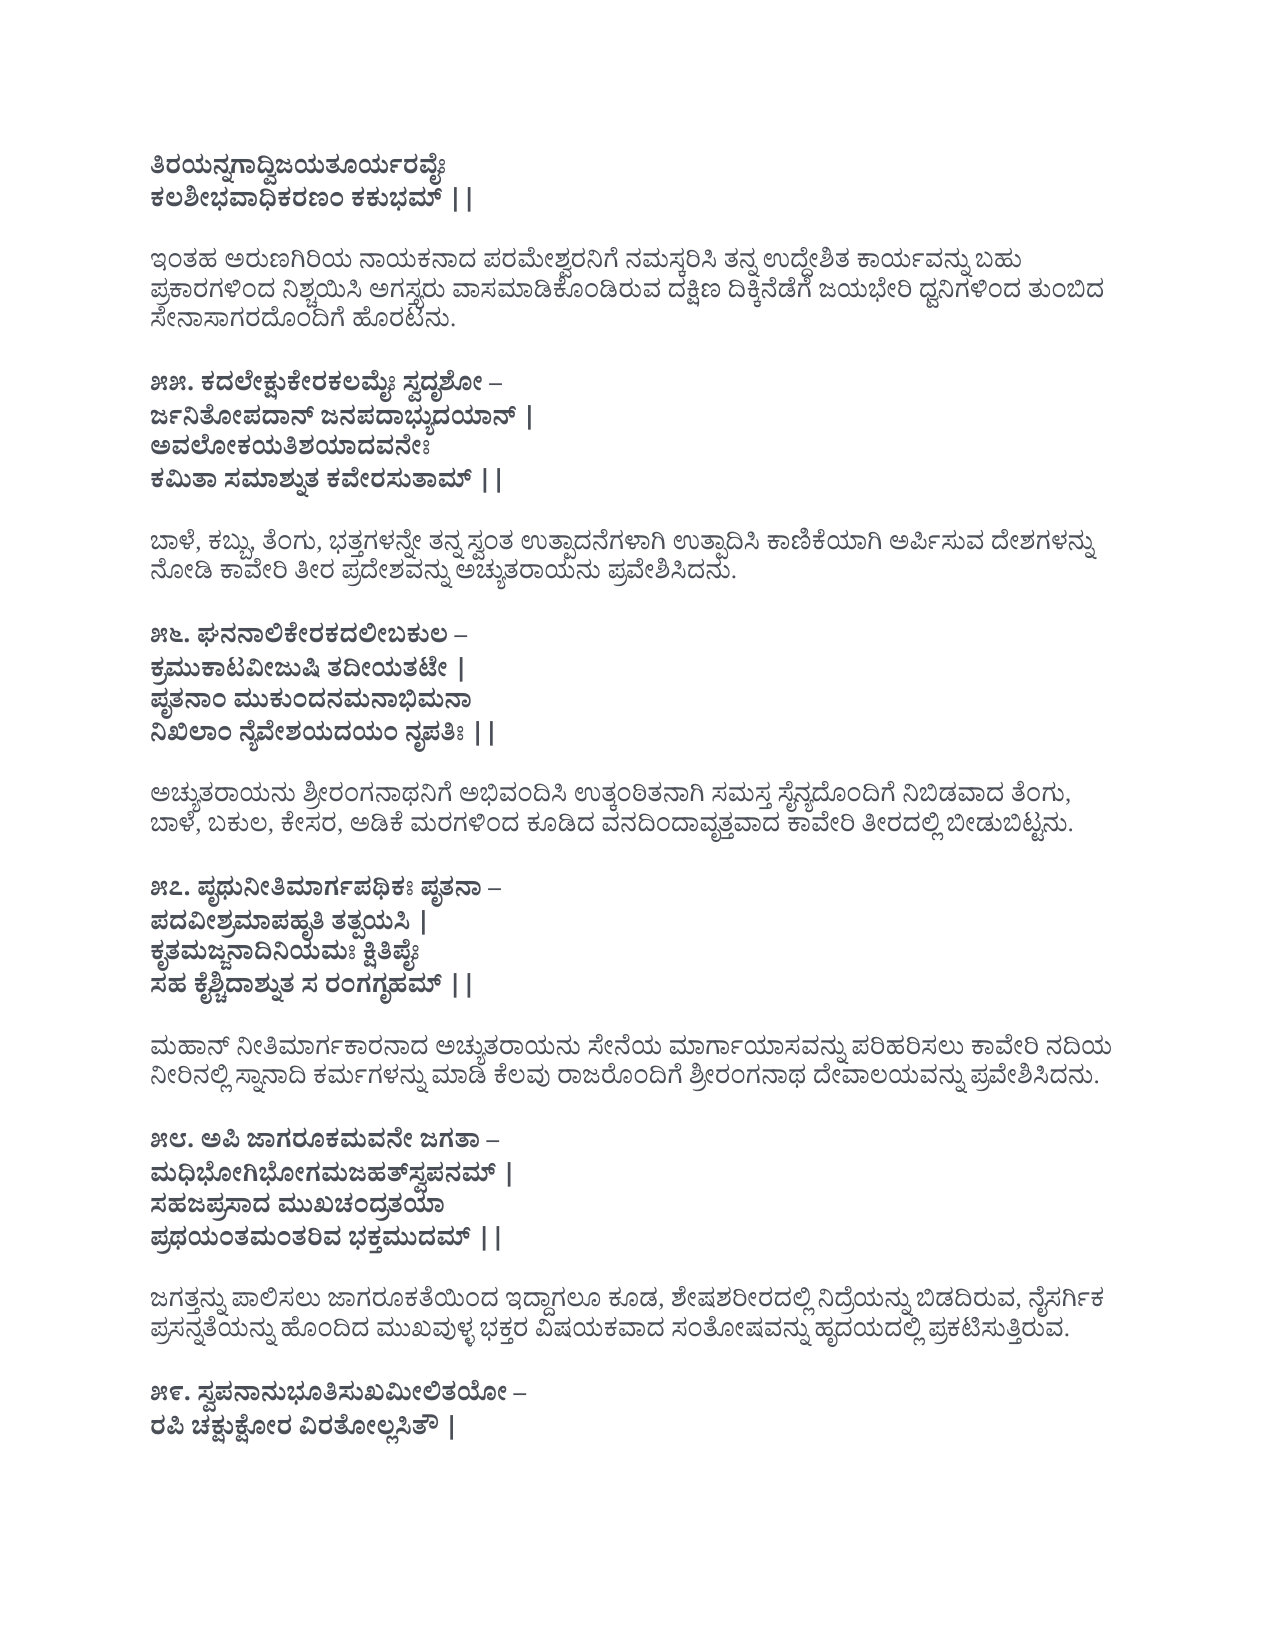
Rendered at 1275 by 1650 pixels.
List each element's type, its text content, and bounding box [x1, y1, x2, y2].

text ೫೬. ಘನನಾಲಿಕೇರಕದಲೀಬಕುಲ – ಕ್ರಮುಕಾಟವೀಜುಷಿ ತದೀಯತಟೇ | ಪೃತನಾಂ ಮುಕುಂದನಮನಾಭಿಮನಾ ನಿಖಿಲಾಂ ನ್ಯೆವೇಶಯದಯಂ ನೃಪತಿಃ || [150, 616, 1125, 747]
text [150, 150, 1125, 213]
text ೫೭. ಪೃಥುನೀತಿಮಾರ್ಗಪಥಿಕಃ ಪೃತನಾ – ಪದವೀಶ್ರಮಾಪಹೃತಿ ತತ್ಪಯಸಿ | ಕೃತಮಜ್ಜನಾದಿನಿಯಮಃ ಕ್ಷಿತಿಪೈಃ ಸಹ ಕೈಶ್ಚಿದಾಶ್ನುತ ಸ ರಂಗಗೃಹಮ್ || [150, 868, 1125, 1000]
text ಇಂತಹ ಅರುಣಗಿರಿಯ ನಾಯಕನಾದ ಪರಮೇಶ್ವರನಿಗೆ ನಮಸ್ಕರಿಸಿ ತನ್ನ ಉದ್ದೇಶಿತ ಕಾರ್ಯವನ್ನು ಬಹು ಪ್ರಕಾರಗಳಿಂದ ನಿಶ್ಚಯಿಸಿ ಅಗಸ್ತ್ಯರು ವಾಸಮಾಡಿಕೊಂಡಿರುವ ದಕ್ಷಿಣ ದಿಕ್ಕಿನೆಡೆಗೆ ಜಯಭೇರಿ ಧ್ವನಿಗಳಿಂದ ತುಂಬಿದ ಸೇನಾಸಾಗರದೊಂದಿಗೆ ಹೊರಟನು. [150, 244, 1125, 332]
text ಮಹಾನ್ ನೀತಿಮಾರ್ಗಕಾರನಾದ ಅಚ್ಯುತರಾಯನು ಸೇನೆಯ ಮಾರ್ಗಾಯಾಸವನ್ನು ಪರಿಹರಿಸಲು ಕಾವೇರಿ ನದಿಯ ನೀರಿನಲ್ಲಿ ಸ್ನಾನಾದಿ ಕರ್ಮಗಳನ್ನು ಮಾಡಿ ಕೆಲವು ರಾಜರೊಂದಿಗೆ ಶ್ರೀರಂಗನಾಥ ದೇವಾಲಯವನ್ನು ಪ್ರವೇಶಿಸಿದನು. [150, 1031, 1125, 1089]
text ಬಾಳೆ, ಕಬ್ಬು, ತೆಂಗು, ಭತ್ತಗಳನ್ನೇ ತನ್ನ ಸ್ವಂತ ಉತ್ಪಾದನೆಗಳಾಗಿ ಉತ್ಪಾದಿಸಿ ಕಾಣಿಕೆಯಾಗಿ ಅರ್ಪಿಸುವ ದೇಶಗಳನ್ನು ನೋಡಿ ಕಾವೇರಿ ತೀರ ಪ್ರದೇಶವನ್ನು ಅಚ್ಯುತರಾಯನು ಪ್ರವೇಶಿಸಿದನು. [150, 526, 1125, 584]
text ೫೮. ಅಪಿ ಜಾಗರೂಕಮವನೇ ಜಗತಾ – ಮಧಿಭೋಗಿಭೋಗಮಜಹತ್‌ಸ್ವಪನಮ್ | ಸಹಜಪ್ರಸಾದ ಮುಖಚಂದ್ರತಯಾ ಪ್ರಥಯಂತಮಂತರಿವ ಭಕ್ತಮುದಮ್ || [150, 1121, 1125, 1252]
text ಜಗತ್ತನ್ನು ಪಾಲಿಸಲು ಜಾಗರೂಕತೆಯಿಂದ ಇದ್ದಾಗಲೂ ಕೂಡ, ಶೇಷಶರೀರದಲ್ಲಿ ನಿದ್ರೆಯನ್ನು ಬಿಡದಿರುವ, ನೈಸರ್ಗಿಕ ಪ್ರಸನ್ನತೆಯನ್ನು ಹೊಂದಿದ ಮುಖವುಳ್ಳ ಭಕ್ತರ ವಿಷಯಕವಾದ ಸಂತೋಷವನ್ನು ಹೃದಯದಲ್ಲಿ ಪ್ರಕಟಿಸುತ್ತಿರುವ. [150, 1283, 1125, 1342]
text ಅಚ್ಯುತರಾಯನು ಶ್ರೀರಂಗನಾಥನಿಗೆ ಅಭಿವಂದಿಸಿ ಉತ್ಕಂಠಿತನಾಗಿ ಸಮಸ್ತ ಸೈನ್ಯದೊಂದಿಗೆ ನಿಬಿಡವಾದ ತೆಂಗು, ಬಾಳೆ, ಬಕುಲ, ಕೇಸರ, ಅಡಿಕೆ ಮರಗಳಿಂದ ಕೂಡಿದ ವನದಿಂದಾವೃತ್ತವಾದ ಕಾವೇರಿ ತೀರದಲ್ಲಿ ಬೀಡುಬಿಟ್ಟನು. [150, 778, 1125, 837]
text ೫೫. ಕದಲೇಕ್ಷುಕೇರಕಲಮೈಃ ಸ್ವದೃಶೋ – ರ್ಜನಿತೋಪದಾನ್ ಜನಪದಾಭ್ಯುದಯಾನ್ | ಅವಲೋಕಯತಿಶಯಾದವನೇಃ ಕಮಿತಾ ಸಮಾಶ್ನುತ ಕವೇರಸುತಾಮ್ || [150, 363, 1125, 495]
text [150, 1373, 1125, 1441]
